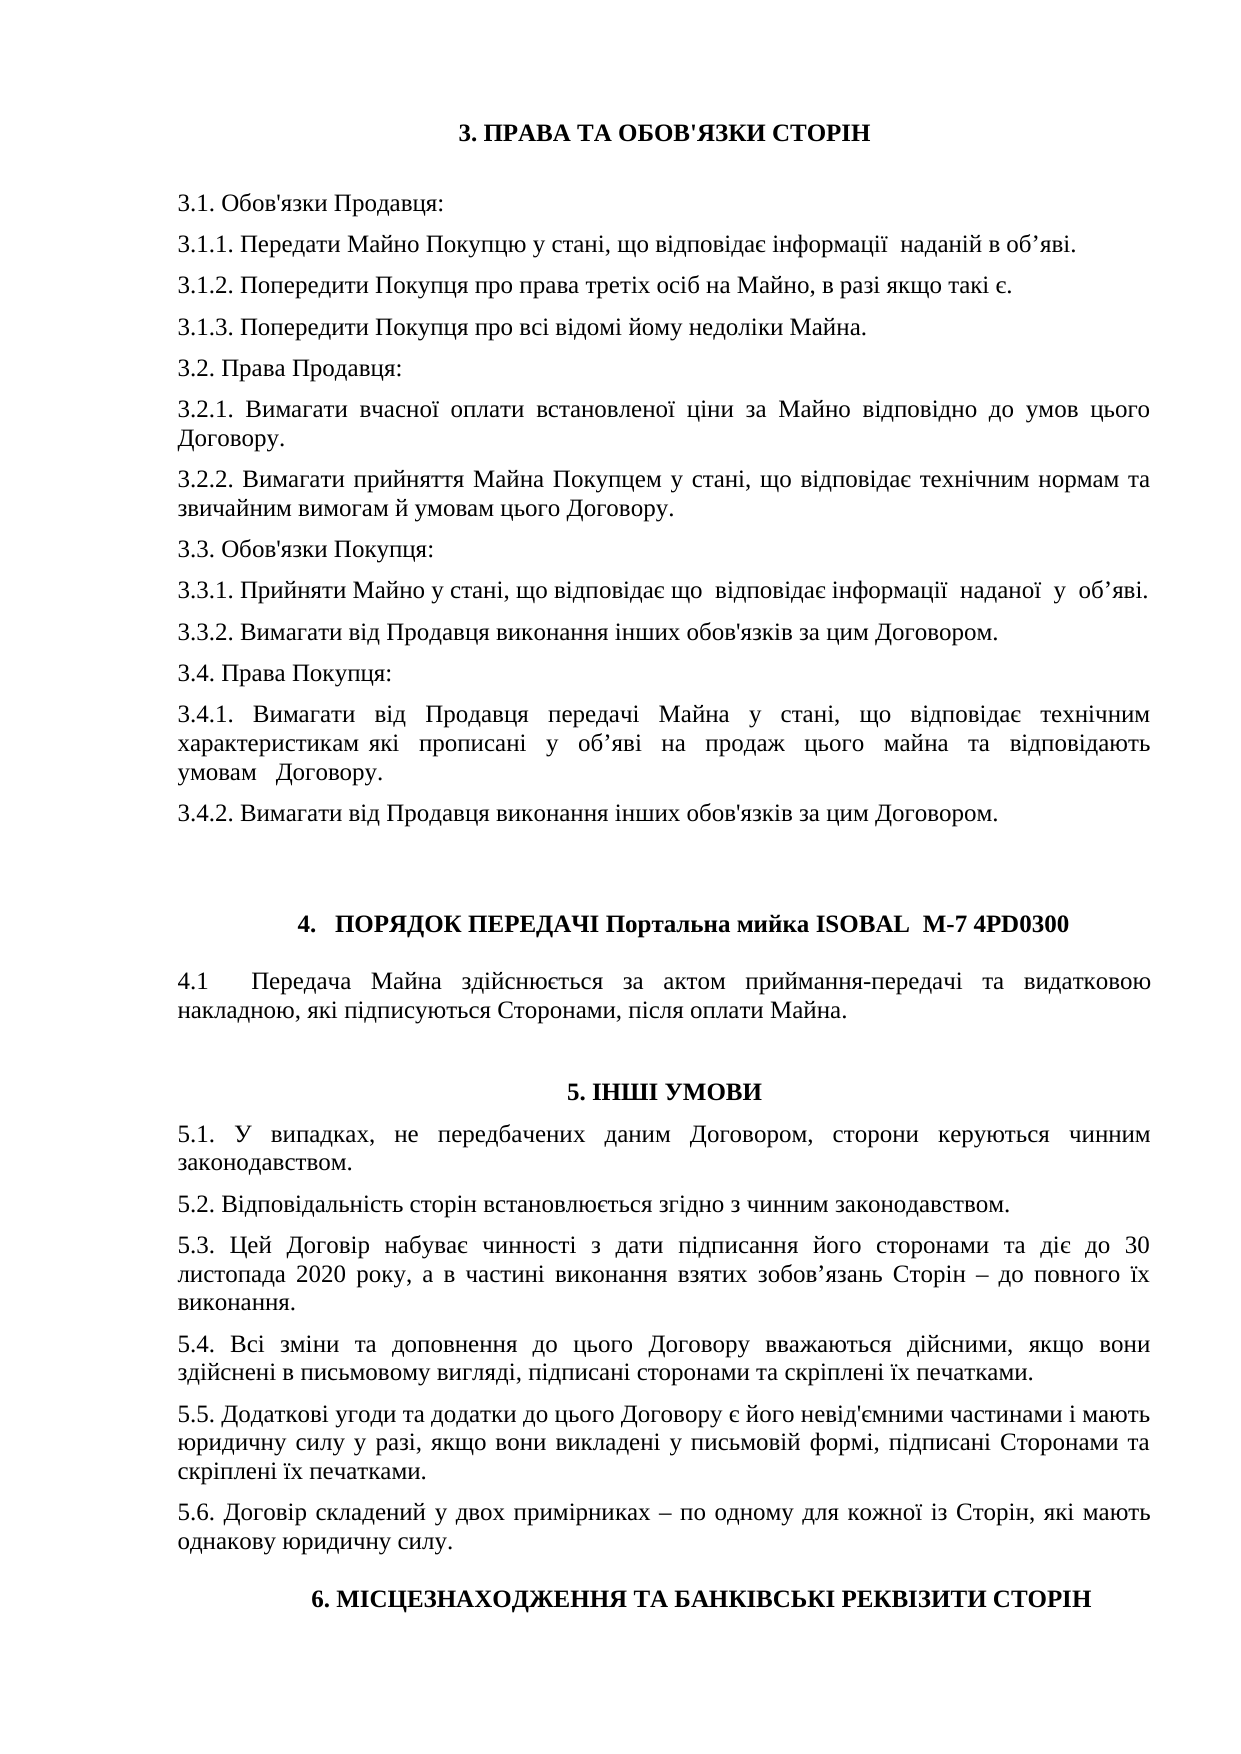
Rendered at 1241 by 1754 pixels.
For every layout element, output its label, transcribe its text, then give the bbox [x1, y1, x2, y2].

text 5. ІНШІ УМОВИ [177, 1077, 1152, 1106]
text 5.4. Всі зміни та доповнення до цього Договору вважаються дійсними, якщо вони здійснені в письмовому вигляді, підписані сторонами та скріплені їх печатками. [177, 1329, 1152, 1386]
text 3.4.2. Вимагати від Продавця виконання інших обов'язків за цим Договором. [177, 798, 1152, 827]
text 5.3. Цей Договір набуває чинності з дати підписання його сторонами та діє до 30 листопада 2020 року, а в частині виконання взятих зобов’язань Сторін – до повного їх виконання. [177, 1230, 1152, 1316]
text 3.4. Права Покупця: [177, 658, 1152, 687]
text 5.1. У випадках, не передбачених даним Договором, сторони керуються чинним законодавством. [177, 1119, 1152, 1176]
text 3.1.2. Попередити Покупця про права третіх осіб на Майно, в разі якщо такі є. [177, 271, 1152, 299]
text 5.6. Договір складений у двох примірниках – по одному для кожної із Сторін, які мають однакову юридичну силу. [177, 1497, 1152, 1555]
text 3.3.1. Прийняти Майно у стані, що відповідає що відповідає інформації наданої у об’яві. [177, 576, 1152, 604]
text 3.2.1. Вимагати вчасної оплати встановленої ціни за Майно відповідно до умов цього Договору. [177, 394, 1152, 452]
text 3.4.1. Вимагати від Продавця передачі Майна у стані, що відповідає технічним характеристикам які прописані у об’яві на продаж цього майна та відповідають умовам Договору. [177, 699, 1152, 786]
text 5.5. Додаткові угоди та додатки до цього Договору є його невід'ємними частинами і мають юридичну силу у разі, якщо вони викладені у письмовій формі, підписані Сторонами та скріплені їх печатками. [177, 1399, 1152, 1485]
text 5.2. Відповідальність сторін встановлюється згідно з чинним законодавством. [177, 1189, 1152, 1217]
text 3.1.3. Попередити Покупця про всі відомі йому недоліки Майна. [177, 312, 1152, 341]
text 3.1. Обов'язки Продавця: [177, 188, 1152, 217]
text 3.3.2. Вимагати від Продавця виконання інших обов'язків за цим Договором. [177, 617, 1152, 646]
list Передача Майна здійснюється за актом приймання-передачі та видатковою накладною, які підписуються Сторонами, після оплати Майна. [177, 966, 1152, 1024]
text 3.2. Права Продавця: [177, 353, 1152, 382]
text 3.3. Обов'язки Покупця: [177, 534, 1152, 563]
text 3. ПРАВА ТА ОБОВ'ЯЗКИ СТОРІН [177, 118, 1152, 147]
text 3.2.2. Вимагати прийняття Майна Покупцем у стані, що відповідає технічним нормам та звичайним вимогам й умовам цього Договору. [177, 464, 1152, 522]
text 6. Місцезнаходження та банківські реквізити Сторін [177, 1584, 1152, 1613]
list ПОРЯДОК ПЕРЕДАЧІ Портальна мийка ISOBAL M-7 4PD0300 [215, 909, 1152, 938]
text 3.1.1. Передати Майно Покупцю у стані, що відповідає інформації наданій в об’яві. [177, 229, 1152, 258]
